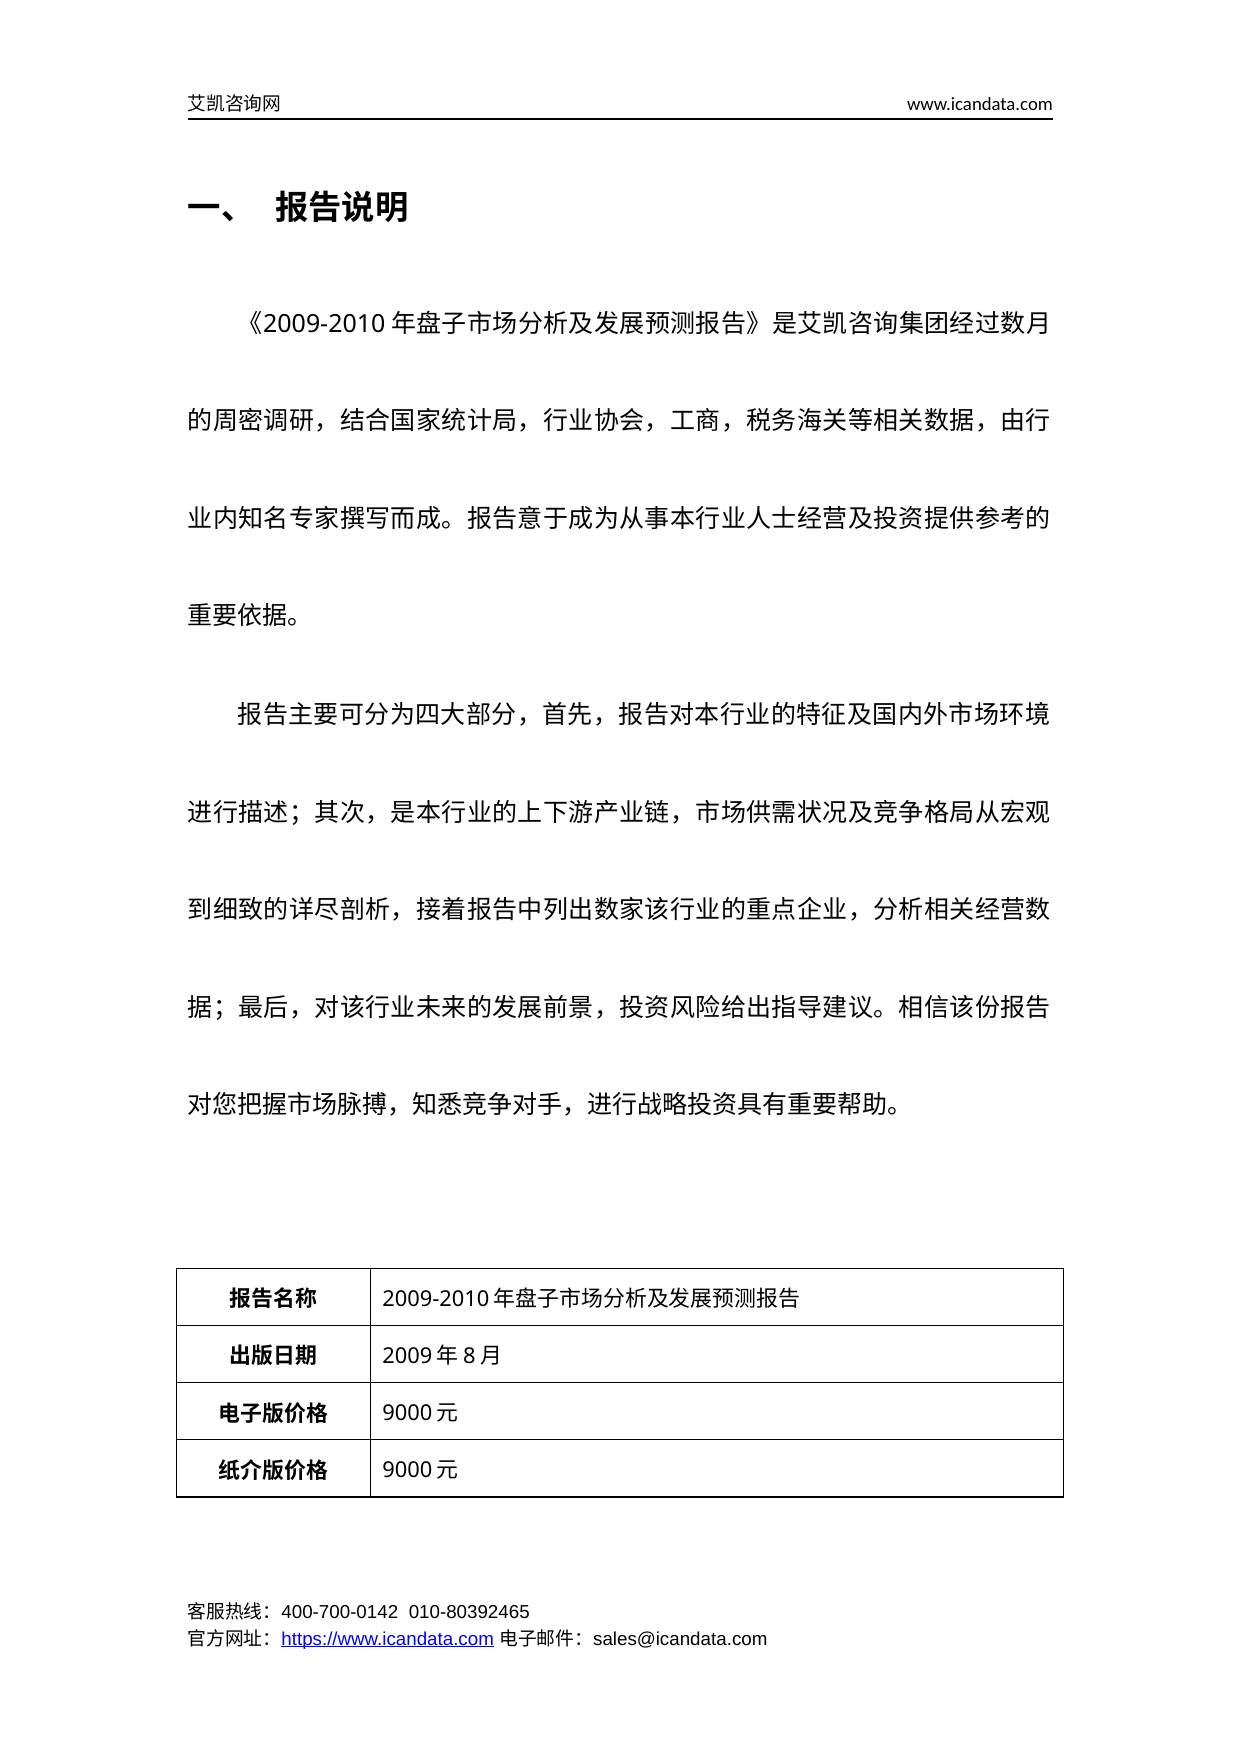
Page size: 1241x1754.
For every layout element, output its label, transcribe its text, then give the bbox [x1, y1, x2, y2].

table_header 2009-2010年盘子市场分析及发展预测报告 [371, 1269, 1063, 1325]
table_cell 出版日期 [177, 1326, 370, 1382]
table_cell 9000元 [371, 1440, 1063, 1496]
table_cell 2009年8月 [371, 1326, 1063, 1382]
table_cell 9000元 [371, 1383, 1063, 1439]
table_header 报告名称 [177, 1269, 370, 1325]
text 《2009-2010年盘子市场分析及发展预测报告》是艾凯咨询集团经过数月的周密调研，结合国家统计局，行业协会，工商，税务海关等相关数据，由行业内知名专家撰写而成。报告意于成为从事本行业人士经营及投资提供参考的重要依据。 [187, 289, 1053, 646]
subtitle 报告说明 [187, 172, 1053, 237]
table_cell 电子版价格 [177, 1383, 370, 1439]
text 报告主要可分为四大部分，首先，报告对本行业的特征及国内外市场环境进行描述；其次，是本行业的上下游产业链，市场供需状况及竞争格局从宏观到细致的详尽剖析，接着报告中列出数家该行业的重点企业，分析相关经营数据；最后，对该行业未来的发展前景，投资风险给出指导建议。相信该份报告对您把握市场脉搏，知悉竞争对手，进行战略投资具有重要帮助。 [187, 681, 1053, 1136]
table_cell 纸介版价格 [177, 1440, 370, 1496]
